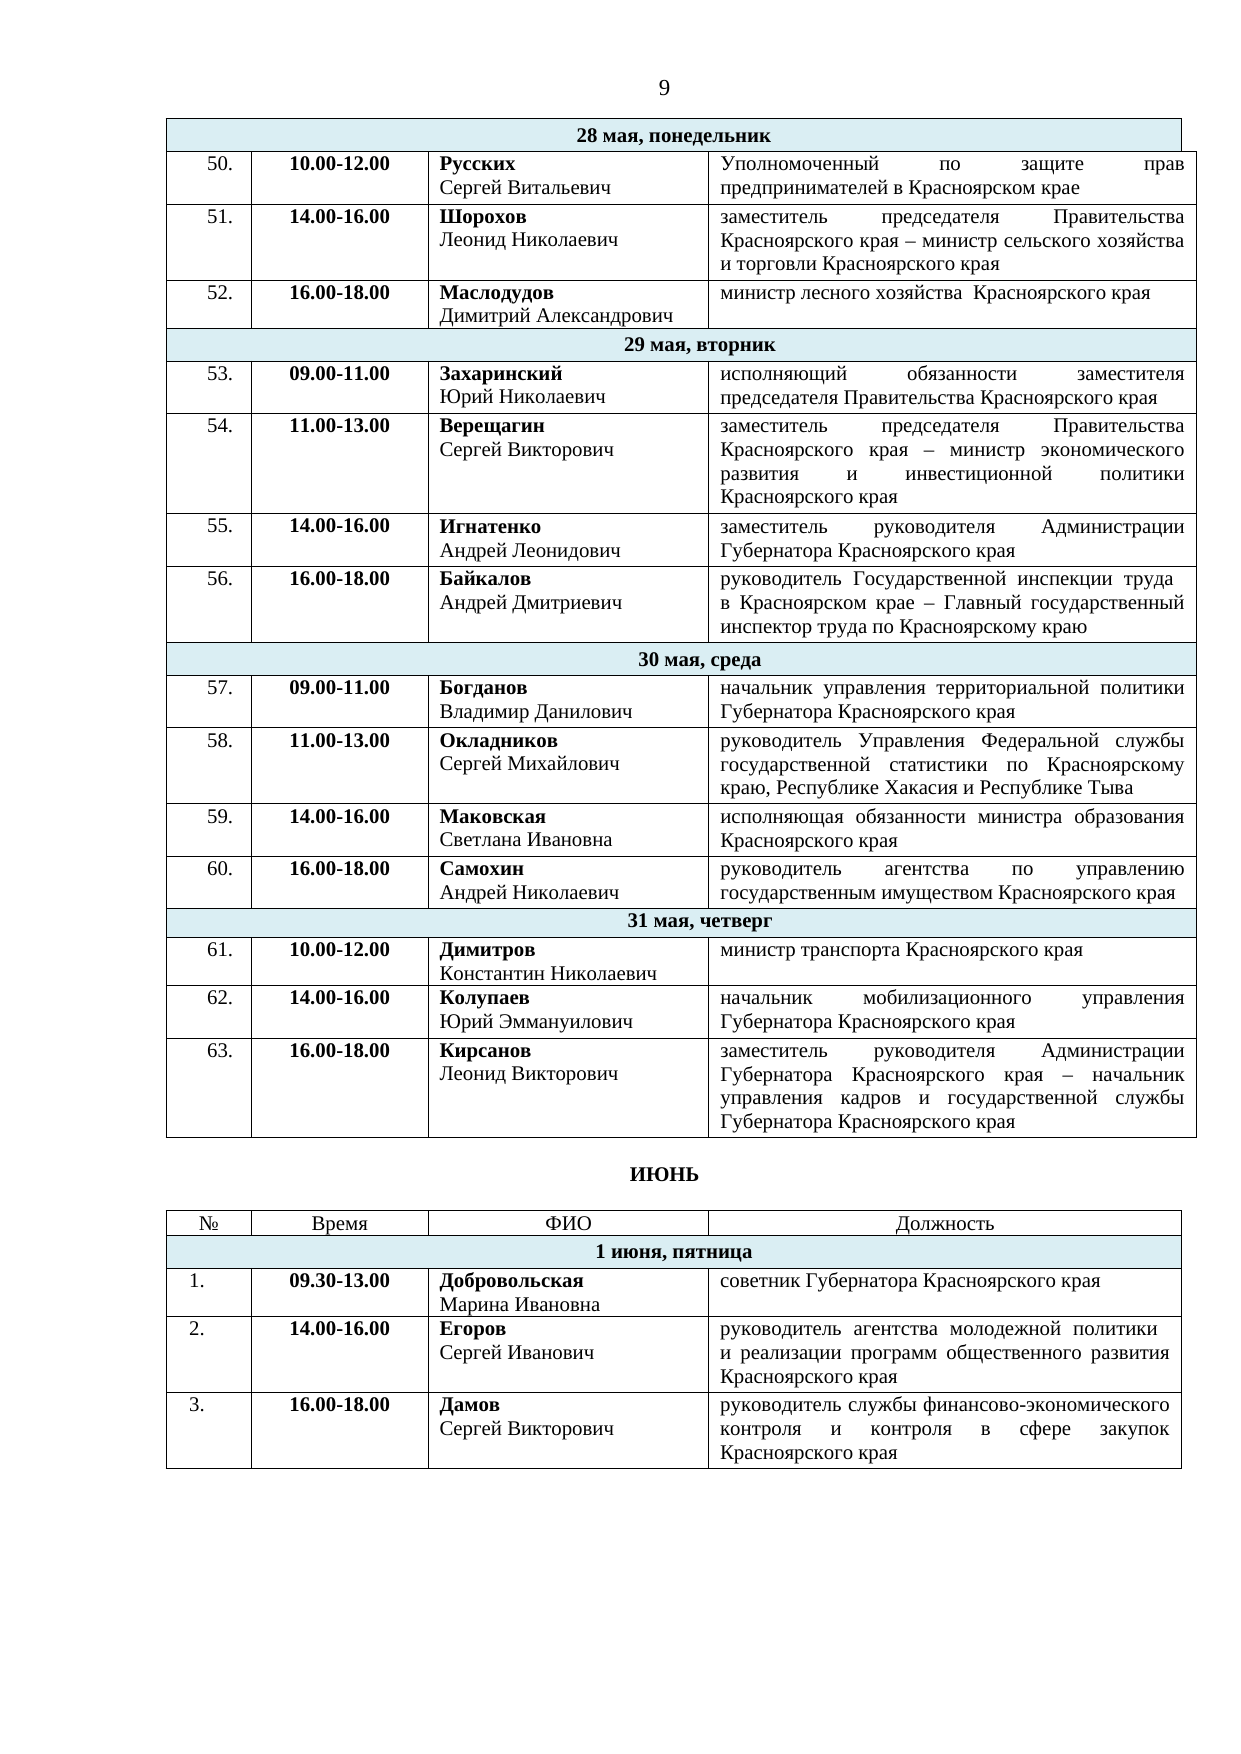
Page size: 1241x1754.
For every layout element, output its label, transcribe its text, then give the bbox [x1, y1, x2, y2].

table_cell заместитель председателя Правительства Красноярского края – министр сельского хозяйства и торговли Красноярского края [709, 205, 1196, 279]
table_cell [167, 857, 251, 908]
table_cell руководитель агентства молодежной политики и реализации программ общественного развития Красноярского края [709, 1317, 1181, 1392]
table_cell [167, 205, 251, 279]
table_cell 10.00-12.00 [252, 152, 428, 203]
table_cell начальник управления территориальной политики Губернатора Красноярского края [709, 676, 1196, 727]
table_cell Димитров Константин Николаевич [429, 938, 708, 985]
table_cell [167, 804, 251, 856]
table_header Время [252, 1211, 428, 1235]
table_cell руководитель службы финансово-экономического контроля и контроля в сфере закупок Красноярского края [709, 1393, 1181, 1468]
table_cell [167, 986, 251, 1037]
table_cell [167, 938, 251, 985]
table_header 28 мая, понедельник [167, 119, 1181, 151]
table_cell Байкалов Андрей Дмитриевич [429, 567, 708, 642]
table_cell 11.00-13.00 [252, 414, 428, 513]
table_cell 30 мая, среда [167, 643, 1196, 675]
table_cell советник Губернатора Красноярского края [709, 1269, 1181, 1316]
table_cell 16.00-18.00 [252, 857, 428, 908]
table_cell Игнатенко Андрей Леонидович [429, 514, 708, 566]
table_cell 29 мая, вторник [167, 329, 1196, 361]
table_cell Самохин Андрей Николаевич [429, 857, 708, 908]
table_cell начальник мобилизационного управления Губернатора Красноярского края [709, 986, 1196, 1037]
table_cell Дамов Сергей Викторович [429, 1393, 708, 1468]
table_cell 1 июня, пятница [167, 1236, 1181, 1268]
table_cell 09.30-13.00 [252, 1269, 428, 1316]
table_cell Окладников Сергей Михайлович [429, 728, 708, 803]
table_cell Колупаев Юрий Эммануилович [429, 986, 708, 1037]
table_cell [167, 414, 251, 513]
table_cell Шорохов Леонид Николаевич [429, 205, 708, 279]
table_cell [167, 676, 251, 727]
table_cell 09.00-11.00 [252, 362, 428, 413]
table_cell 14.00-16.00 [252, 986, 428, 1037]
table_cell исполняющая обязанности министра образования Красноярского края [709, 804, 1196, 856]
table_cell 31 мая, четверг [167, 909, 1196, 937]
table_header № [167, 1211, 251, 1235]
table_cell 16.00-18.00 [252, 567, 428, 642]
table_cell Добровольская Марина Ивановна [429, 1269, 708, 1316]
table_cell Русских Сергей Витальевич [429, 152, 708, 203]
table_cell 11.00-13.00 [252, 728, 428, 803]
table_cell заместитель руководителя Администрации Губернатора Красноярского края [709, 514, 1196, 566]
table_header ФИО [429, 1211, 708, 1235]
table_cell [167, 1269, 251, 1316]
table_cell [167, 1317, 251, 1392]
table_cell заместитель председателя Правительства Красноярского края – министр экономического развития и инвестиционной политики Красноярского края [709, 414, 1196, 513]
table_cell 14.00-16.00 [252, 804, 428, 856]
table_cell 16.00-18.00 [252, 281, 428, 328]
table_cell Богданов Владимир Данилович [429, 676, 708, 727]
table_cell [167, 728, 251, 803]
table_cell заместитель руководителя Администрации Губернатора Красноярского края – начальник управления кадров и государственной службы Губернатора Красноярского края [709, 1039, 1196, 1137]
table_cell руководитель Государственной инспекции труда в Красноярском крае – Главный государственный инспектор труда по Красноярскому краю [709, 567, 1196, 642]
table_cell 14.00-16.00 [252, 514, 428, 566]
table_cell министр транспорта Красноярского края [709, 938, 1196, 985]
table_cell Маковская Светлана Ивановна [429, 804, 708, 856]
table_cell 16.00-18.00 [252, 1039, 428, 1137]
text ИЮНЬ [177, 1162, 1152, 1186]
table_cell Кирсанов Леонид Викторович [429, 1039, 708, 1137]
table_cell [167, 152, 251, 203]
table_cell Захаринский Юрий Николаевич [429, 362, 708, 413]
table_cell руководитель Управления Федеральной службы государственной статистики по Красноярскому краю, Республике Хакасия и Республике Тыва [709, 728, 1196, 803]
table_cell исполняющий обязанности заместителя председателя Правительства Красноярского края [709, 362, 1196, 413]
table_cell 14.00-16.00 [252, 205, 428, 279]
table_cell [167, 362, 251, 413]
table_cell 16.00-18.00 [252, 1393, 428, 1468]
table_cell 10.00-12.00 [252, 938, 428, 985]
table_cell Уполномоченный по защите прав предпринимателей в Красноярском крае [709, 152, 1196, 203]
table_cell Егоров Сергей Иванович [429, 1317, 708, 1392]
table_cell 14.00-16.00 [252, 1317, 428, 1392]
table_cell Верещагин Сергей Викторович [429, 414, 708, 513]
table_cell [167, 1393, 251, 1468]
table_cell [167, 281, 251, 328]
table_cell 09.00-11.00 [252, 676, 428, 727]
table_cell [167, 567, 251, 642]
table_cell министр лесного хозяйства Красноярского края [709, 281, 1196, 328]
table_cell [167, 1039, 251, 1137]
table_cell руководитель агентства по управлению государственным имуществом Красноярского края [709, 857, 1196, 908]
table_cell [167, 514, 251, 566]
table_header Должность [709, 1211, 1181, 1235]
table_cell Маслодудов Димитрий Александрович [429, 281, 708, 328]
